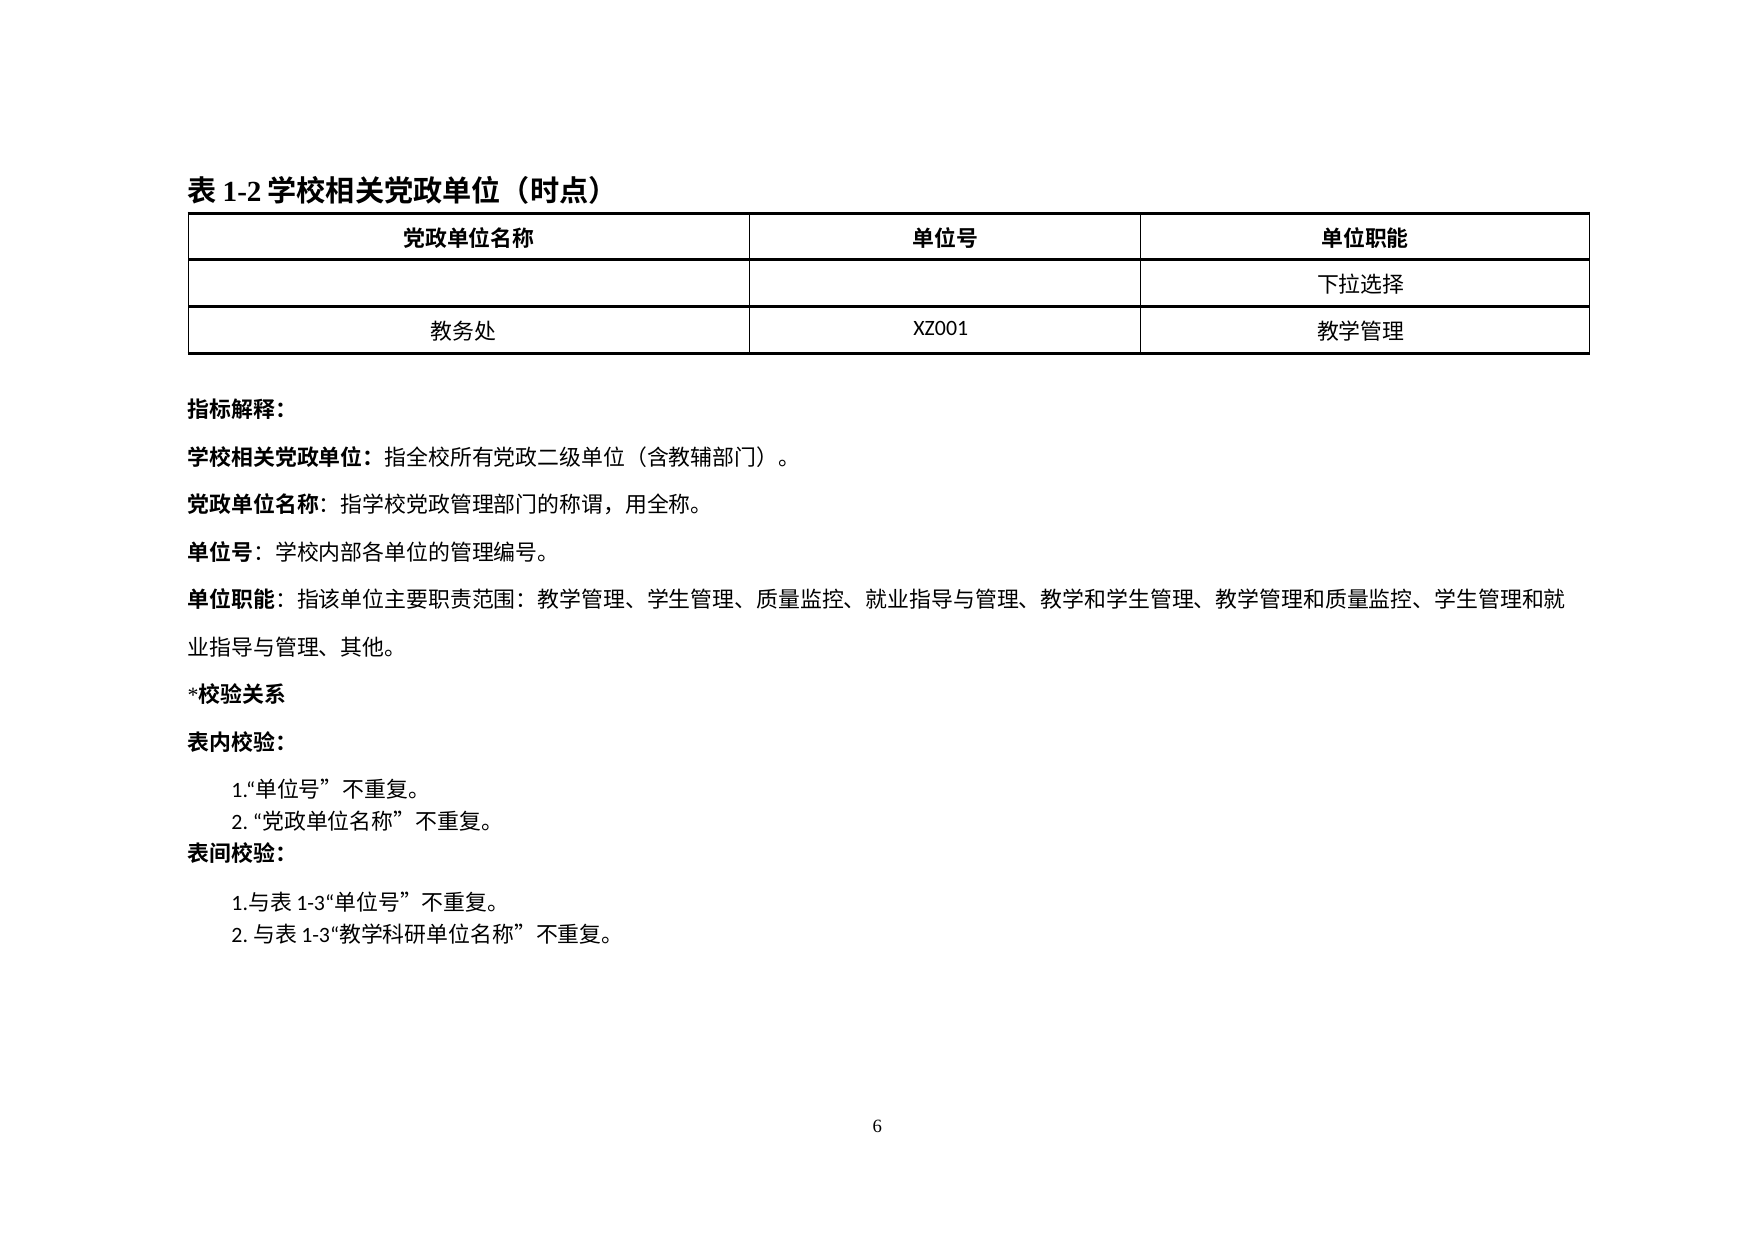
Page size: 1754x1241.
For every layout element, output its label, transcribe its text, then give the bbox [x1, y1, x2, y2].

table_header 党政单位名称 [189, 215, 749, 258]
text 单位职能：指该单位主要职责范围：教学管理、学生管理、质量监控、就业指导与管理、教学和学生管理、教学管理和质量监控、学生管理和就业指导与管理、其他。 [187, 582, 1566, 662]
table_cell 教学管理 [1141, 308, 1589, 352]
table_cell [189, 261, 749, 305]
subtitle 表1-2学校相关党政单位（时点） [187, 167, 1566, 209]
table_cell XZ001 [750, 308, 1140, 352]
text 表间校验： [187, 836, 1566, 868]
text 表内校验： [187, 725, 1566, 757]
table_cell 下拉选择 [1141, 261, 1589, 305]
text 单位号：学校内部各单位的管理编号。 [187, 535, 1566, 567]
text *校验关系 [187, 677, 1566, 709]
text 2. 与表1-3“教学科研单位名称”不重复。 [187, 917, 1566, 949]
text 2. “党政单位名称”不重复。 [187, 804, 1566, 836]
table_cell 教务处 [189, 308, 749, 352]
table_cell [750, 261, 1140, 305]
text 指标解释： [187, 392, 1566, 424]
text 党政单位名称：指学校党政管理部门的称谓，用全称。 [187, 487, 1566, 519]
text 1.“单位号”不重复。 [187, 772, 1566, 804]
table_header 单位职能 [1141, 215, 1589, 258]
text 学校相关党政单位：指全校所有党政二级单位（含教辅部门）。 [187, 440, 1566, 472]
text 1.与表1-3“单位号”不重复。 [187, 884, 1566, 917]
table_header 单位号 [750, 215, 1140, 258]
